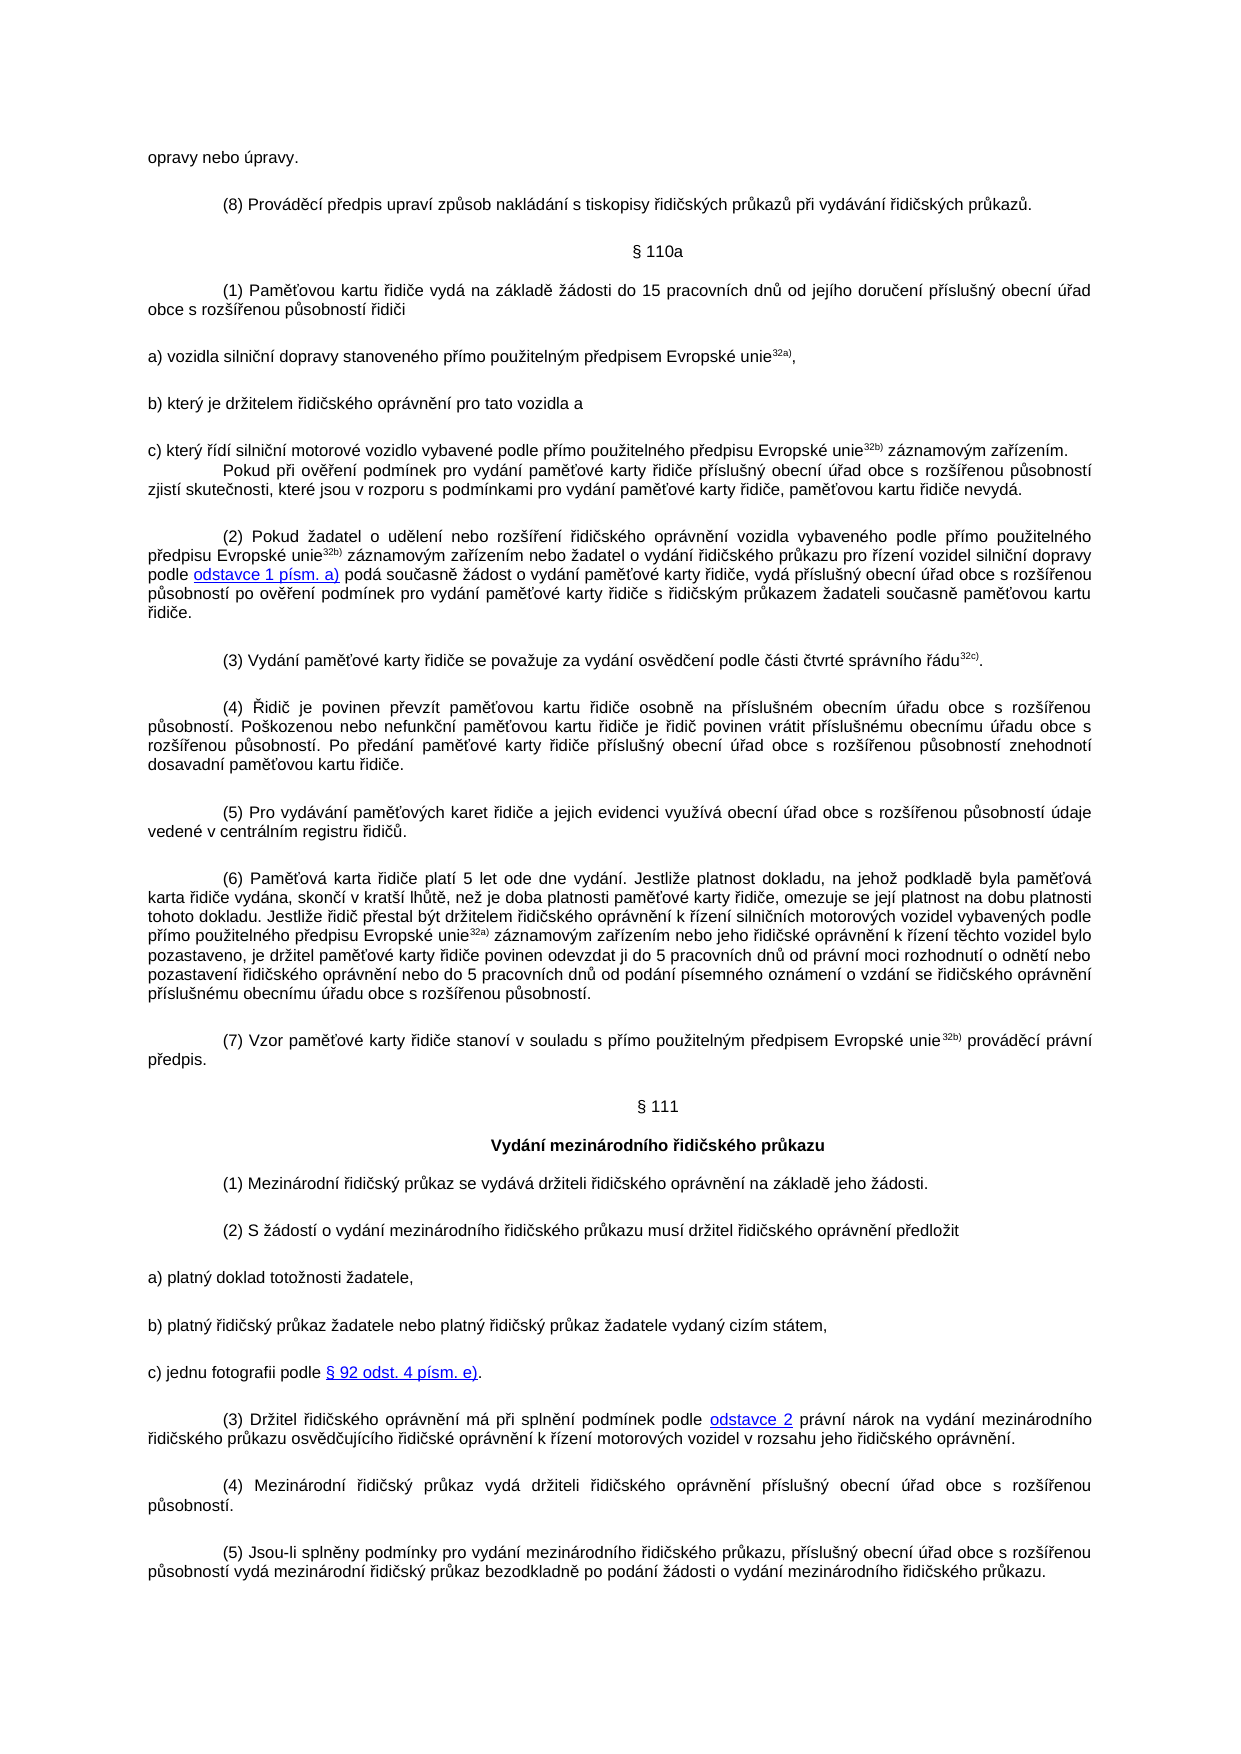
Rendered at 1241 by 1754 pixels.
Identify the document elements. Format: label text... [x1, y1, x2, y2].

text (2) S žádostí o vydání mezinárodního řidičského průkazu musí držitel řidičského oprávnění předložit [148, 1221, 1092, 1240]
text (8) Prováděcí předpis upraví způsob nakládání s tiskopisy řidičských průkazů při vydávání řidičských průkazů. [148, 195, 1092, 214]
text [148, 148, 1092, 167]
text (3) Držitel řidičského oprávnění má při splnění podmínek podle odstavce 2 právní nárok na vydání mezinárodního řidičského průkazu osvědčujícího řidičské oprávnění k řízení motorových vozidel v rozsahu jeho řidičského oprávnění. [148, 1410, 1092, 1448]
text (7) Vzor paměťové karty řidiče stanoví v souladu s přímo použitelným předpisem Evropské unie32b) prováděcí právní předpis. [148, 1031, 1092, 1069]
text c) který řídí silniční motorové vozidlo vybavené podle přímo použitelného předpisu Evropské unie32b) záznamovým zařízením. [148, 441, 1092, 460]
text (4) Řidič je povinen převzít paměťovou kartu řidiče osobně na příslušném obecním úřadu obce s rozšířenou působností. Poškozenou nebo nefunkční paměťovou kartu řidiče je řidič povinen vrátit příslušnému obecnímu úřadu obce s rozšířenou působností. Po předání paměťové karty řidiče příslušný obecní úřad obce s rozšířenou působností znehodnotí dosavadní paměťovou kartu řidiče. [148, 698, 1092, 774]
text (4) Mezinárodní řidičský průkaz vydá držiteli řidičského oprávnění příslušný obecní úřad obce s rozšířenou působností. [148, 1476, 1092, 1514]
text (2) Pokud žadatel o udělení nebo rozšíření řidičského oprávnění vozidla vybaveného podle přímo použitelného předpisu Evropské unie32b) záznamovým zařízením nebo žadatel o vydání řidičského průkazu pro řízení vozidel silniční dopravy podle odstavce 1 písm. a) podá současně žádost o vydání paměťové karty řidiče, vydá příslušný obecní úřad obce s rozšířenou působností po ověření podmínek pro vydání paměťové karty řidiče s řidičským průkazem žadateli současně paměťovou kartu řidiče. [148, 527, 1092, 622]
text a) vozidla silniční dopravy stanoveného přímo použitelným předpisem Evropské unie32a), [148, 347, 1092, 366]
text (1) Paměťovou kartu řidiče vydá na základě žádosti do 15 pracovních dnů od jejího doručení příslušný obecní úřad obce s rozšířenou působností řidiči [148, 280, 1092, 319]
text b) platný řidičský průkaz žadatele nebo platný řidičský průkaz žadatele vydaný cizím státem, [148, 1316, 1092, 1335]
text (5) Pro vydávání paměťových karet řidiče a jejich evidenci využívá obecní úřad obce s rozšířenou působností údaje vedené v centrálním registru řidičů. [148, 802, 1092, 841]
text (6) Paměťová karta řidiče platí 5 let ode dne vydání. Jestliže platnost dokladu, na jehož podkladě byla paměťová karta řidiče vydána, skončí v kratší lhůtě, než je doba platnosti paměťové karty řidiče, omezuje se její platnost na dobu platnosti tohoto dokladu. Jestliže řidič přestal být držitelem řidičského oprávnění k řízení silničních motorových vozidel vybavených podle přímo použitelného předpisu Evropské unie32a) záznamovým zařízením nebo jeho řidičské oprávnění k řízení těchto vozidel bylo pozastaveno, je držitel paměťové karty řidiče povinen odevzdat ji do 5 pracovních dnů od právní moci rozhodnutí o odnětí nebo pozastavení řidičského oprávnění nebo do 5 pracovních dnů od podání písemného oznámení o vzdání se řidičského oprávnění příslušnému obecnímu úřadu obce s rozšířenou působností. [148, 869, 1092, 1003]
text Vydání mezinárodního řidičského průkazu [148, 1136, 1092, 1155]
text b) který je držitelem řidičského oprávnění pro tato vozidla a [148, 394, 1092, 413]
text § 111 [148, 1097, 1092, 1116]
text (3) Vydání paměťové karty řidiče se považuje za vydání osvědčení podle části čtvrté správního řádu32c). [148, 651, 1092, 670]
text a) platný doklad totožnosti žadatele, [148, 1268, 1092, 1287]
text c) jednu fotografii podle § 92 odst. 4 písm. e). [148, 1363, 1092, 1382]
text Pokud při ověření podmínek pro vydání paměťové karty řidiče příslušný obecní úřad obce s rozšířenou působností zjistí skutečnosti, které jsou v rozporu s podmínkami pro vydání paměťové karty řidiče, paměťovou kartu řidiče nevydá. [148, 460, 1092, 499]
text § 110a [148, 242, 1092, 261]
text (1) Mezinárodní řidičský průkaz se vydává držiteli řidičského oprávnění na základě jeho žádosti. [148, 1174, 1092, 1193]
text (5) Jsou-li splněny podmínky pro vydání mezinárodního řidičského průkazu, příslušný obecní úřad obce s rozšířenou působností vydá mezinárodní řidičský průkaz bezodkladně po podání žádosti o vydání mezinárodního řidičského průkazu. [148, 1543, 1092, 1581]
